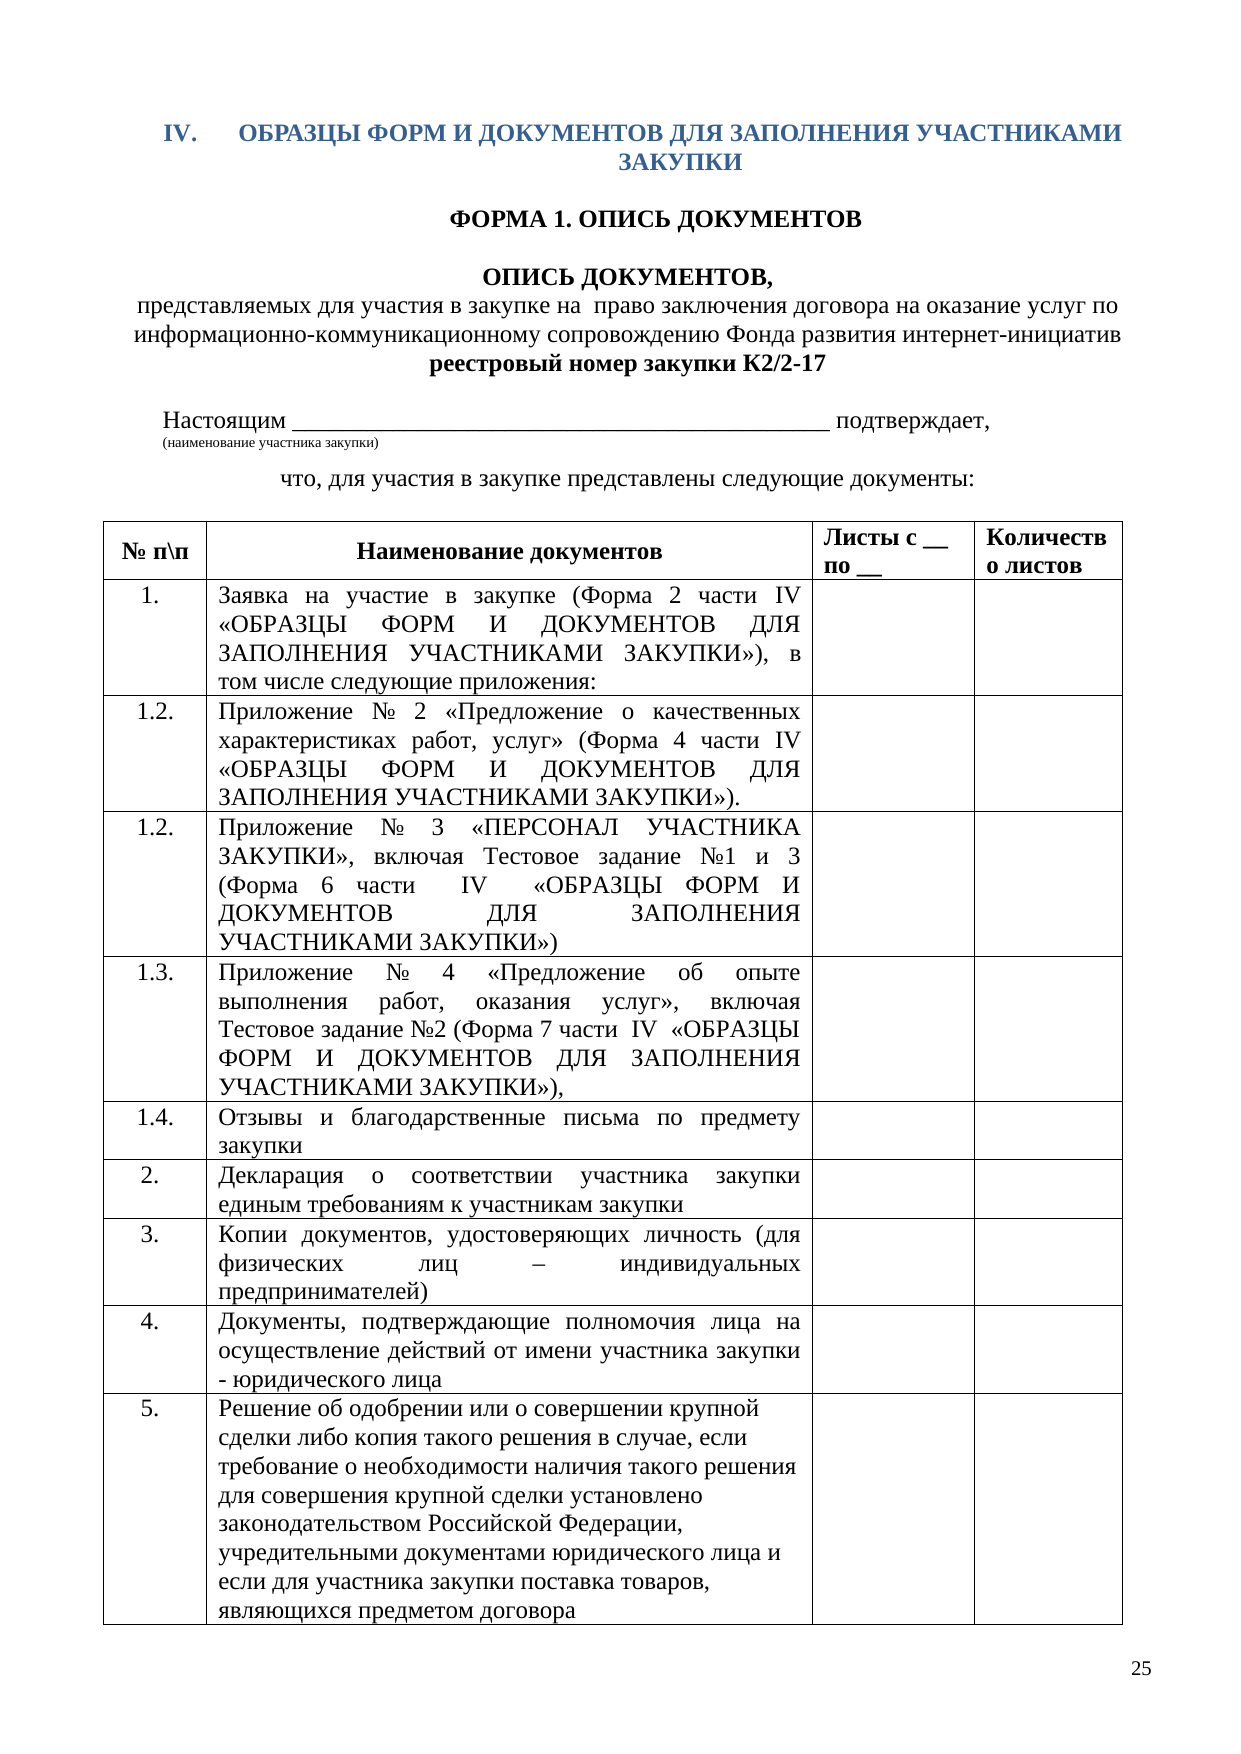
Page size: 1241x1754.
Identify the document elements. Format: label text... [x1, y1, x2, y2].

table_cell [813, 1394, 974, 1623]
table_cell [813, 1102, 974, 1159]
table_cell [104, 1219, 206, 1305]
table_cell [975, 1102, 1122, 1159]
table_cell Декларация о соответствии участника закупки единым требованиям к участникам закупки [207, 1160, 812, 1218]
table_cell Приложение № 4 «Предложение об опыте выполнения работ, оказания услуг», включая Тестовое задание №2 (Форма 7 части IV «ОБРАЗЦЫ ФОРМ И ДОКУМЕНТОВ ДЛЯ ЗАПОЛНЕНИЯ УЧАСТНИКАМИ ЗАКУПКИ»), [207, 957, 812, 1101]
table_cell 1.2. [104, 812, 206, 956]
table_header Наименование документов [207, 522, 812, 579]
table_cell [813, 1160, 974, 1218]
table_cell 1.4. [104, 1102, 206, 1159]
text (наименование участника закупки) [103, 434, 1152, 463]
subtitle ФОРМА 1. ОПИСЬ ДОКУМЕНТОВ [160, 204, 1152, 233]
table_cell 1.2. [104, 696, 206, 811]
table_cell [104, 1160, 206, 1218]
table_cell Документы, подтверждающие полномочия лица на осуществление действий от имени участника закупки - юридического лица [207, 1306, 812, 1392]
table_cell [975, 1306, 1122, 1392]
text Настоящим ___________________________________________ подтверждает, [103, 406, 1152, 434]
table_cell Заявка на участие в закупке (Форма 2 части IV «ОБРАЗЦЫ ФОРМ И ДОКУМЕНТОВ ДЛЯ ЗАПОЛНЕНИЯ УЧАСТНИКАМИ ЗАКУПКИ»), в том числе следующие приложения: [207, 580, 812, 695]
table_cell [975, 957, 1122, 1101]
subtitle ОБРАЗЦЫ ФОРМ И ДОКУМЕНТОВ ДЛЯ ЗАПОЛНЕНИЯ УЧАСТНИКАМИ ЗАКУПКИ [133, 118, 1152, 176]
table_cell [975, 1160, 1122, 1218]
table_cell [813, 1219, 974, 1305]
table_header Количество листов [975, 522, 1122, 579]
table_header Листы с __ по __ [813, 522, 974, 579]
table_cell Копии документов, удостоверяющих личность (для физических лиц – индивидуальных предпринимателей) [207, 1219, 812, 1305]
table_cell Приложение № 3 «ПЕРСОНАЛ УЧАСТНИКА ЗАКУПКИ», включая Тестовое задание №1 и 3 (Форма 6 части IV «ОБРАЗЦЫ ФОРМ И ДОКУМЕНТОВ ДЛЯ ЗАПОЛНЕНИЯ УЧАСТНИКАМИ ЗАКУПКИ») [207, 812, 812, 956]
text представляемых для участия в закупке на право заключения договора на оказание услуг по информационно-коммуникационному сопровождению Фонда развития интернет-инициатив реестровый номер закупки К2/2-17 [103, 291, 1152, 377]
table_cell [975, 1394, 1122, 1623]
text ОПИСЬ ДОКУМЕНТОВ, [103, 262, 1152, 291]
table_cell Приложение № 2 «Предложение о качественных характеристиках работ, услуг» (Форма 4 части IV «ОБРАЗЦЫ ФОРМ И ДОКУМЕНТОВ ДЛЯ ЗАПОЛНЕНИЯ УЧАСТНИКАМИ ЗАКУПКИ»). [207, 696, 812, 811]
table_cell [104, 1306, 206, 1392]
table_cell Решение об одобрении или о совершении крупной сделки либо копия такого решения в случае, если требование о необходимости наличия такого решения для совершения крупной сделки установлено законодательством Российской Федерации, учредительными документами юридического лица и если для участника закупки поставка товаров, являющихся предметом договора [207, 1394, 812, 1623]
table_cell [813, 957, 974, 1101]
table_cell [813, 580, 974, 695]
table_cell [104, 580, 206, 695]
table_cell Отзывы и благодарственные письма по предмету закупки [207, 1102, 812, 1159]
table_cell [975, 580, 1122, 695]
table_cell [975, 812, 1122, 956]
table_cell [813, 696, 974, 811]
table_cell 1.3. [104, 957, 206, 1101]
table_header № п\п [104, 522, 206, 579]
table_cell [813, 1306, 974, 1392]
table_cell [975, 696, 1122, 811]
table_cell [104, 1394, 206, 1623]
table_cell [975, 1219, 1122, 1305]
table_cell [813, 812, 974, 956]
text что, для участия в закупке представлены следующие документы: [103, 463, 1152, 492]
